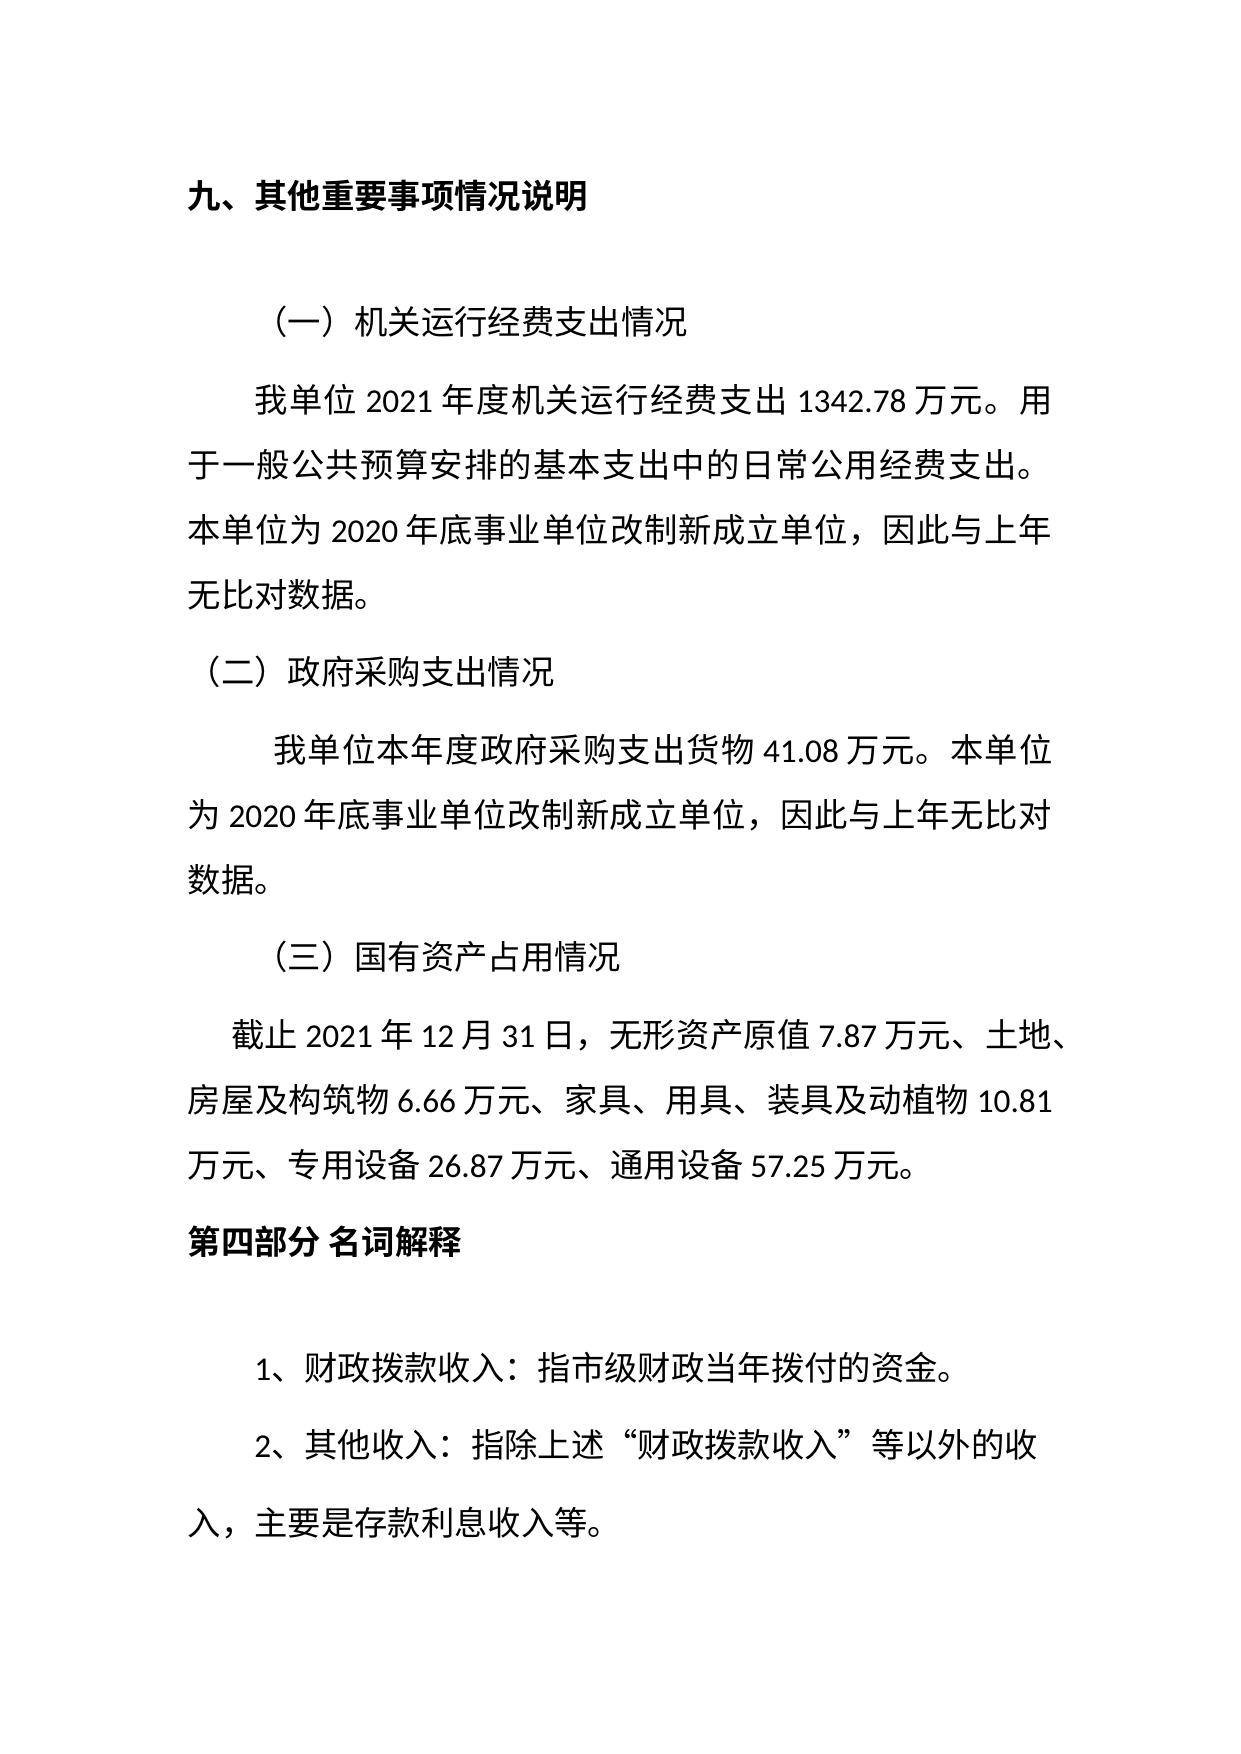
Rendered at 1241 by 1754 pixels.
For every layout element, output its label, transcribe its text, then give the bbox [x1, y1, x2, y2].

text 1、财政拨款收入：指市级财政当年拨付的资金。 [187, 1333, 1053, 1398]
list 我单位本年度政府采购支出货物41.08万元。本单位为2020年底事业单位改制新成立单位，因此与上年无比对数据。 [187, 715, 1053, 910]
list （二）政府采购支出情况 [187, 638, 1053, 703]
text 截止2021年12月31日，无形资产原值7.87万元、土地、房屋及构筑物6.66万元、家具、用具、装具及动植物10.81万元、专用设备26.87万元、通用设备57.25万元。 [187, 1000, 1053, 1195]
text 第四部分 名词解释 [187, 1208, 1053, 1273]
list 九、其他重要事项情况说明 [187, 162, 1053, 227]
list （一）机关运行经费支出情况 [187, 288, 1053, 353]
list 国有资产占用情况 [254, 923, 1053, 988]
text 2、其他收入：指除上述“财政拨款收入”等以外的收 [187, 1411, 1053, 1476]
list 我单位2021年度机关运行经费支出1342.78万元。用于一般公共预算安排的基本支出中的日常公用经费支出。本单位为2020年底事业单位改制新成立单位，因此与上年无比对数据。 [187, 365, 1053, 625]
text 入，主要是存款利息收入等。 [187, 1488, 1053, 1553]
